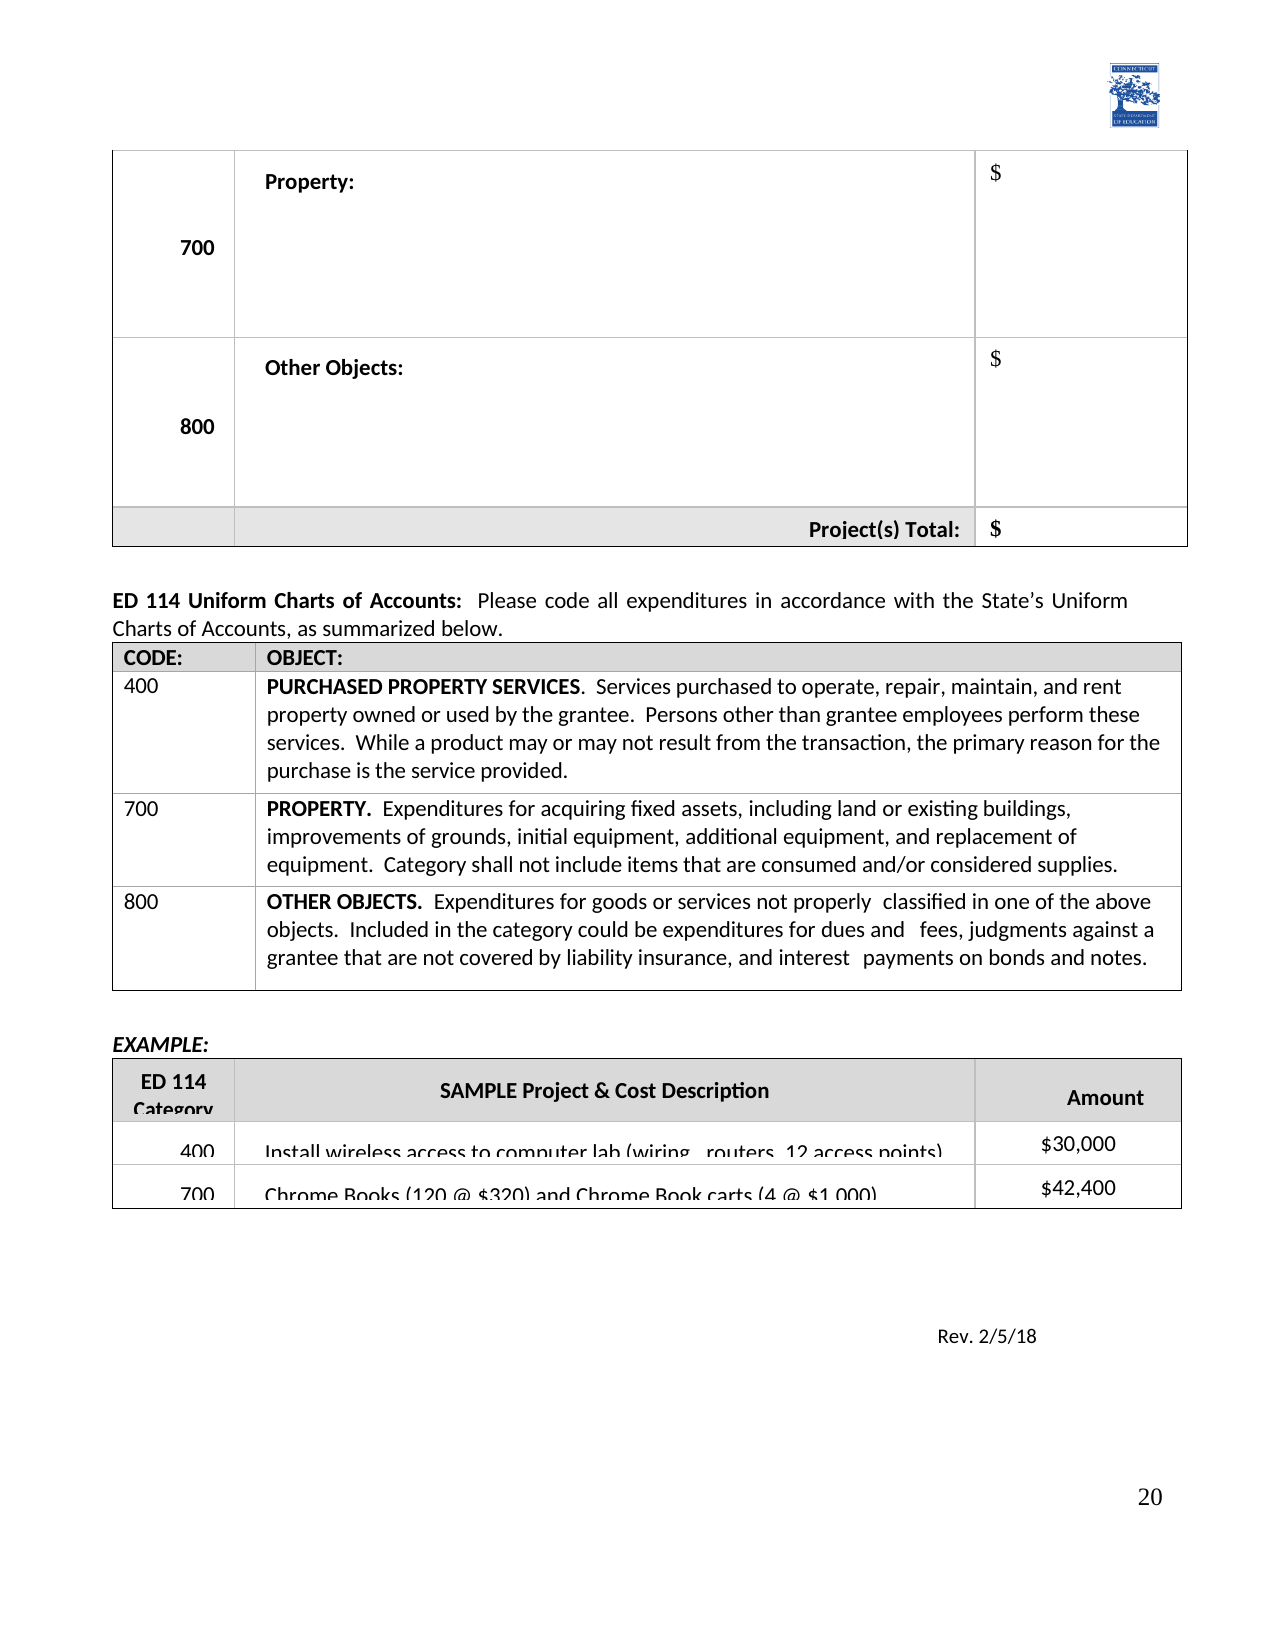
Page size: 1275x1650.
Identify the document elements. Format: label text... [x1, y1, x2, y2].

table_cell 400 [113, 1122, 234, 1164]
text ED 114 Uniform Charts of Accounts: Please code all expenditures in accordance with the State’s Uniform Charts of Accounts, as summarized below. [112, 586, 1129, 642]
table_cell $ [976, 338, 1187, 506]
table_cell PURCHASED PROPERTY SERVICES. Services purchased to operate, repair, maintain, and rent property owned or used by the grantee. Persons other than grantee employees perform these services. While a product may or may not result from the transaction, the primary reason for the purchase is the service provided. [256, 672, 1181, 793]
table_cell Chrome Books (120 @ $320) and Chrome Book carts (4 @ $1,000) [235, 1165, 974, 1207]
table_cell 700 [113, 151, 234, 337]
table_cell 700 [113, 794, 255, 886]
table_header OBJECT: [256, 643, 1181, 671]
table_cell Install wireless access to computer lab (wiring , routers, 12 access points) [235, 1122, 974, 1164]
table_header Amount [976, 1059, 1181, 1121]
table_cell Project(s) Total: [235, 508, 974, 546]
table_cell $42,400 [976, 1165, 1181, 1207]
text Rev. 2/5/18 [412, 1323, 1162, 1349]
table_cell $ [976, 151, 1187, 337]
table_header CODE: [113, 643, 255, 671]
table_cell 400 [113, 672, 255, 793]
table_cell Property: [235, 151, 974, 337]
table_header SAMPLE Project & Cost Description [235, 1059, 974, 1121]
table_cell $30,000 [976, 1122, 1181, 1164]
table_cell 800 [113, 887, 255, 989]
table_cell 700 [113, 1165, 234, 1207]
table_cell Other Objects: [235, 338, 974, 506]
picture [1106, 63, 1161, 128]
table_cell 800 [113, 338, 234, 506]
table_cell OTHER OBJECTS. Expenditures for goods or services not properly classified in one of the above objects. Included in the category could be expenditures for dues and fees, judgments against a grantee that are not covered by liability insurance, and interest payments on bonds and notes. [256, 887, 1181, 989]
table_cell [113, 508, 234, 546]
table_cell PROPERTY. Expenditures for acquiring fixed assets, including land or existing buildings, improvements of grounds, initial equipment, additional equipment, and replacement of equipment. Category shall not include items that are consumed and/or considered supplies. [256, 794, 1181, 886]
table_header ED 114 Category [113, 1059, 234, 1121]
table_cell $ [976, 508, 1187, 546]
text EXAMPLE: [112, 1030, 1162, 1058]
